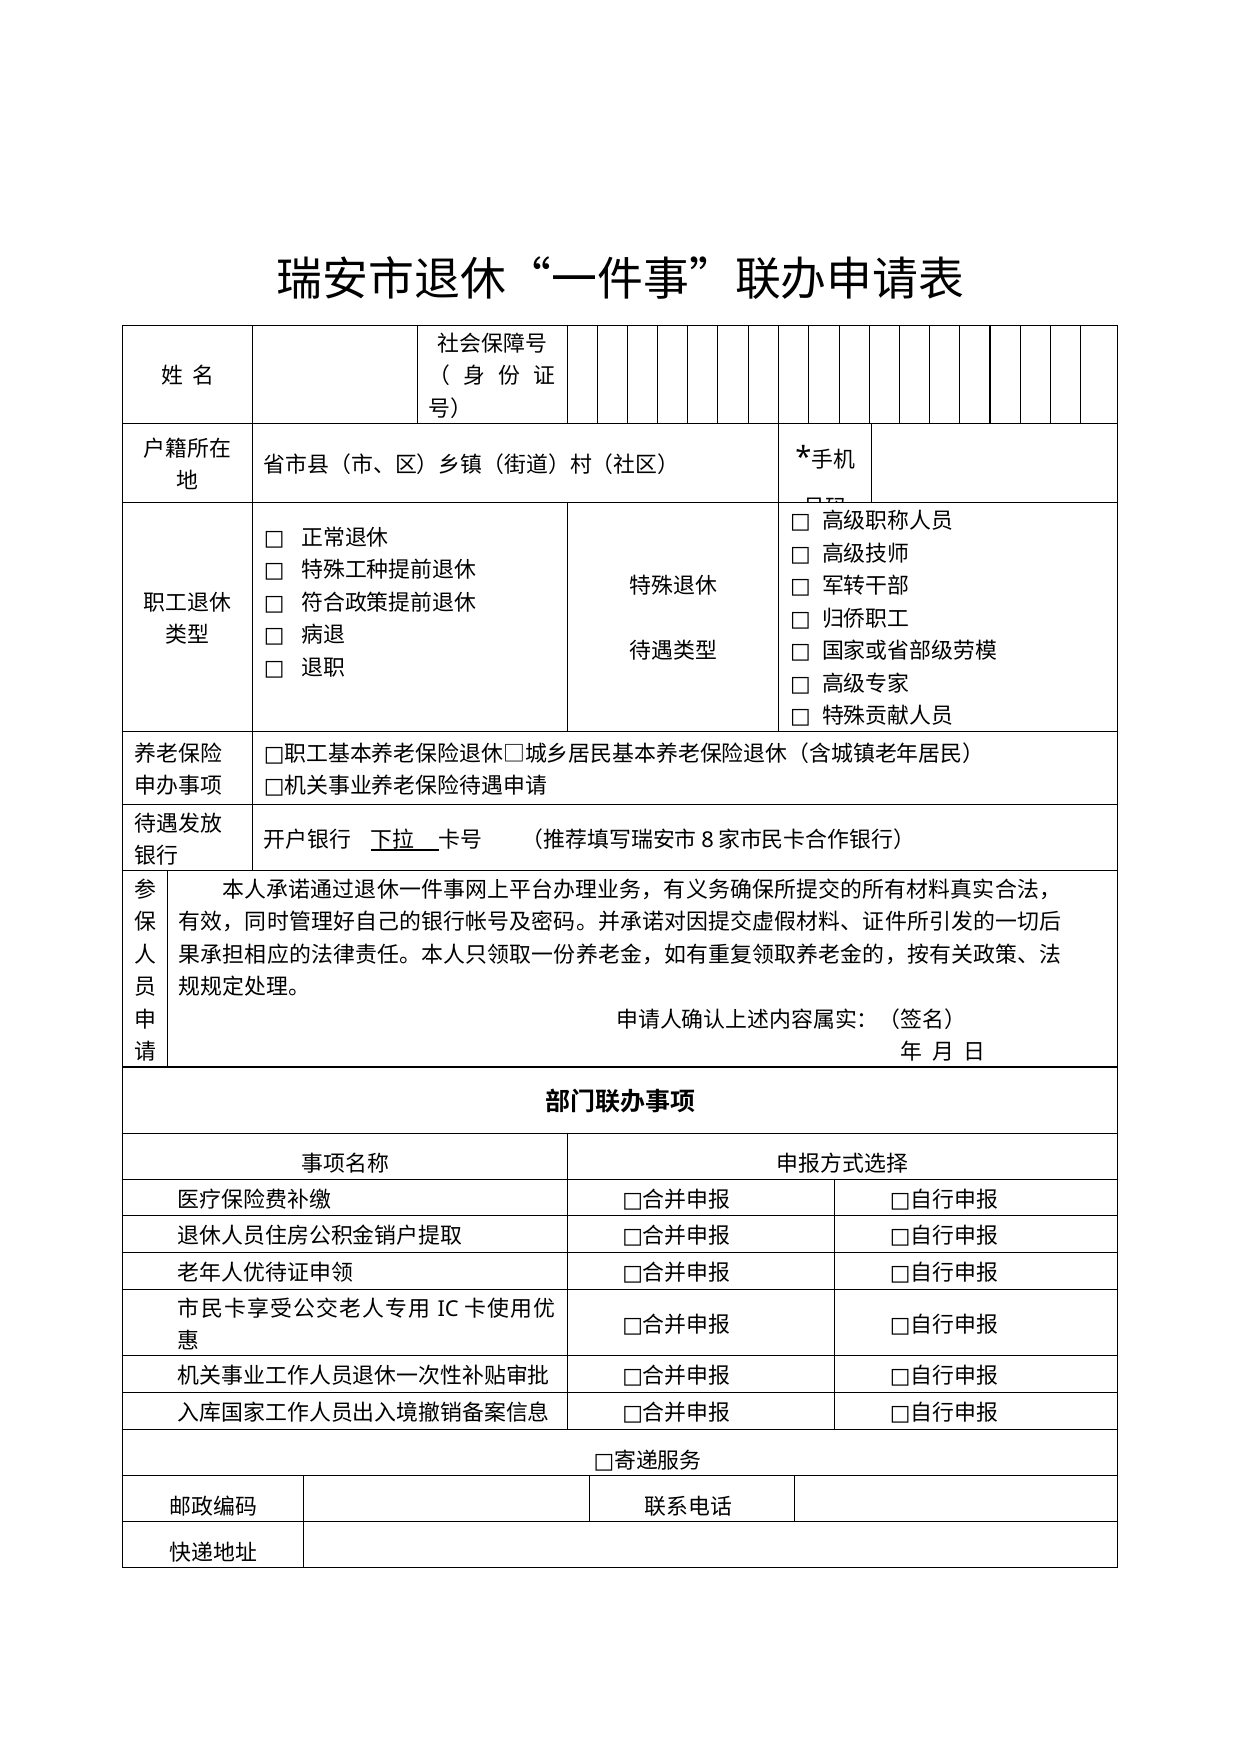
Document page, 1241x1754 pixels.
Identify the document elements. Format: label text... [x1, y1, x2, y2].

table_cell 机关事业工作人员退休一次性补贴审批 [123, 1356, 567, 1392]
table_header [568, 326, 597, 423]
table_header [809, 326, 839, 423]
table_cell 联系电话 [590, 1476, 794, 1521]
table_cell [304, 1476, 589, 1521]
table_header [991, 326, 1020, 423]
table_cell 申报方式选择 [568, 1134, 1117, 1178]
table_header [900, 326, 929, 423]
table_cell □合并申报 [568, 1393, 834, 1429]
table_header [960, 326, 989, 423]
table_cell 参 保 人 员 申 请 [123, 871, 167, 1066]
table_cell □寄递服务 [123, 1430, 1117, 1475]
table_cell □自行申报 [835, 1216, 1117, 1252]
table_cell 快递地址 [123, 1522, 303, 1567]
text 瑞安市退休“一件事”联办申请表 [187, 227, 1053, 324]
table_cell □自行申报 [835, 1290, 1117, 1355]
table_header 姓 名 [123, 326, 252, 423]
table_cell [304, 1522, 1117, 1567]
table_header [840, 326, 869, 423]
table_header [718, 326, 748, 423]
table_header [598, 326, 627, 423]
table_cell □职工基本养老保险退休□城乡居民基本养老保险退休（含城镇老年居民） □机关事业养老保险待遇申请 [253, 732, 1117, 804]
table_cell □自行申报 [835, 1180, 1117, 1215]
table_cell 邮政编码 [123, 1476, 303, 1521]
table_header [628, 326, 657, 423]
table_cell 本人承诺通过退休一件事网上平台办理业务，有义务确保所提交的所有材料真实合法，有效，同时管理好自己的银行帐号及密码。并承诺对因提交虚假材料、证件所引发的一切后果承担相应的法律责任。本人只领取一份养老金，如有重复领取养老金的，按有关政策、法规规定处理。 申请人确认上述内容属实：（签名） 年 月 日 [168, 871, 1117, 1066]
table_header [1081, 326, 1117, 423]
table_cell [872, 424, 1117, 502]
table_cell □自行申报 [835, 1393, 1117, 1429]
table_cell □自行申报 [835, 1253, 1117, 1289]
table_cell 开户银行 下拉 卡号 （推荐填写瑞安市8家市民卡合作银行） [253, 805, 1117, 870]
table_header [253, 326, 417, 423]
table_header [1051, 326, 1080, 423]
table_cell □合并申报 [568, 1290, 834, 1355]
table_cell 老年人优待证申领 [123, 1253, 567, 1289]
table_header [658, 326, 687, 423]
table_cell □合并申报 [568, 1253, 834, 1289]
table_cell 职工退休类型 [123, 503, 252, 731]
table_cell □合并申报 [568, 1180, 834, 1215]
table_cell 事项名称 [123, 1134, 567, 1178]
table_header [1021, 326, 1050, 423]
table_cell □ 高级职称人员 □ 高级技师 □ 军转干部 □ 归侨职工 □ 国家或省部级劳模 □ 高级专家 □ 特殊贡献人员 [779, 503, 1117, 731]
table_cell 部门联办事项 [123, 1068, 1117, 1132]
table_header [870, 326, 899, 423]
table_header [779, 326, 808, 423]
table_cell *手机号码 [779, 424, 871, 502]
table_cell 正常退休 特殊工种提前退休 符合政策提前退休 病退 退职 [253, 503, 567, 731]
table_header [930, 326, 959, 423]
table_header 社会保障号 （身份证号） [418, 326, 567, 423]
table_cell 省市县（市、区）乡镇（街道）村（社区） [253, 424, 778, 502]
table_header [749, 326, 778, 423]
table_cell 特殊退休 待遇类型 [568, 503, 778, 731]
table_cell □自行申报 [835, 1356, 1117, 1392]
table_cell 医疗保险费补缴 [123, 1180, 567, 1215]
table_cell 养老保险 申办事项 [123, 732, 252, 804]
table_cell 市民卡享受公交老人专用IC卡使用优惠 [123, 1290, 567, 1355]
table_cell [795, 1476, 1117, 1521]
table_cell □合并申报 [568, 1216, 834, 1252]
table_cell 退休人员住房公积金销户提取 [123, 1216, 567, 1252]
table_cell 户籍所在地 [123, 424, 252, 502]
table_header [688, 326, 717, 423]
table_cell 待遇发放银行 [123, 805, 252, 870]
table_cell 入库国家工作人员出入境撤销备案信息 [123, 1393, 567, 1429]
table_cell □合并申报 [568, 1356, 834, 1392]
